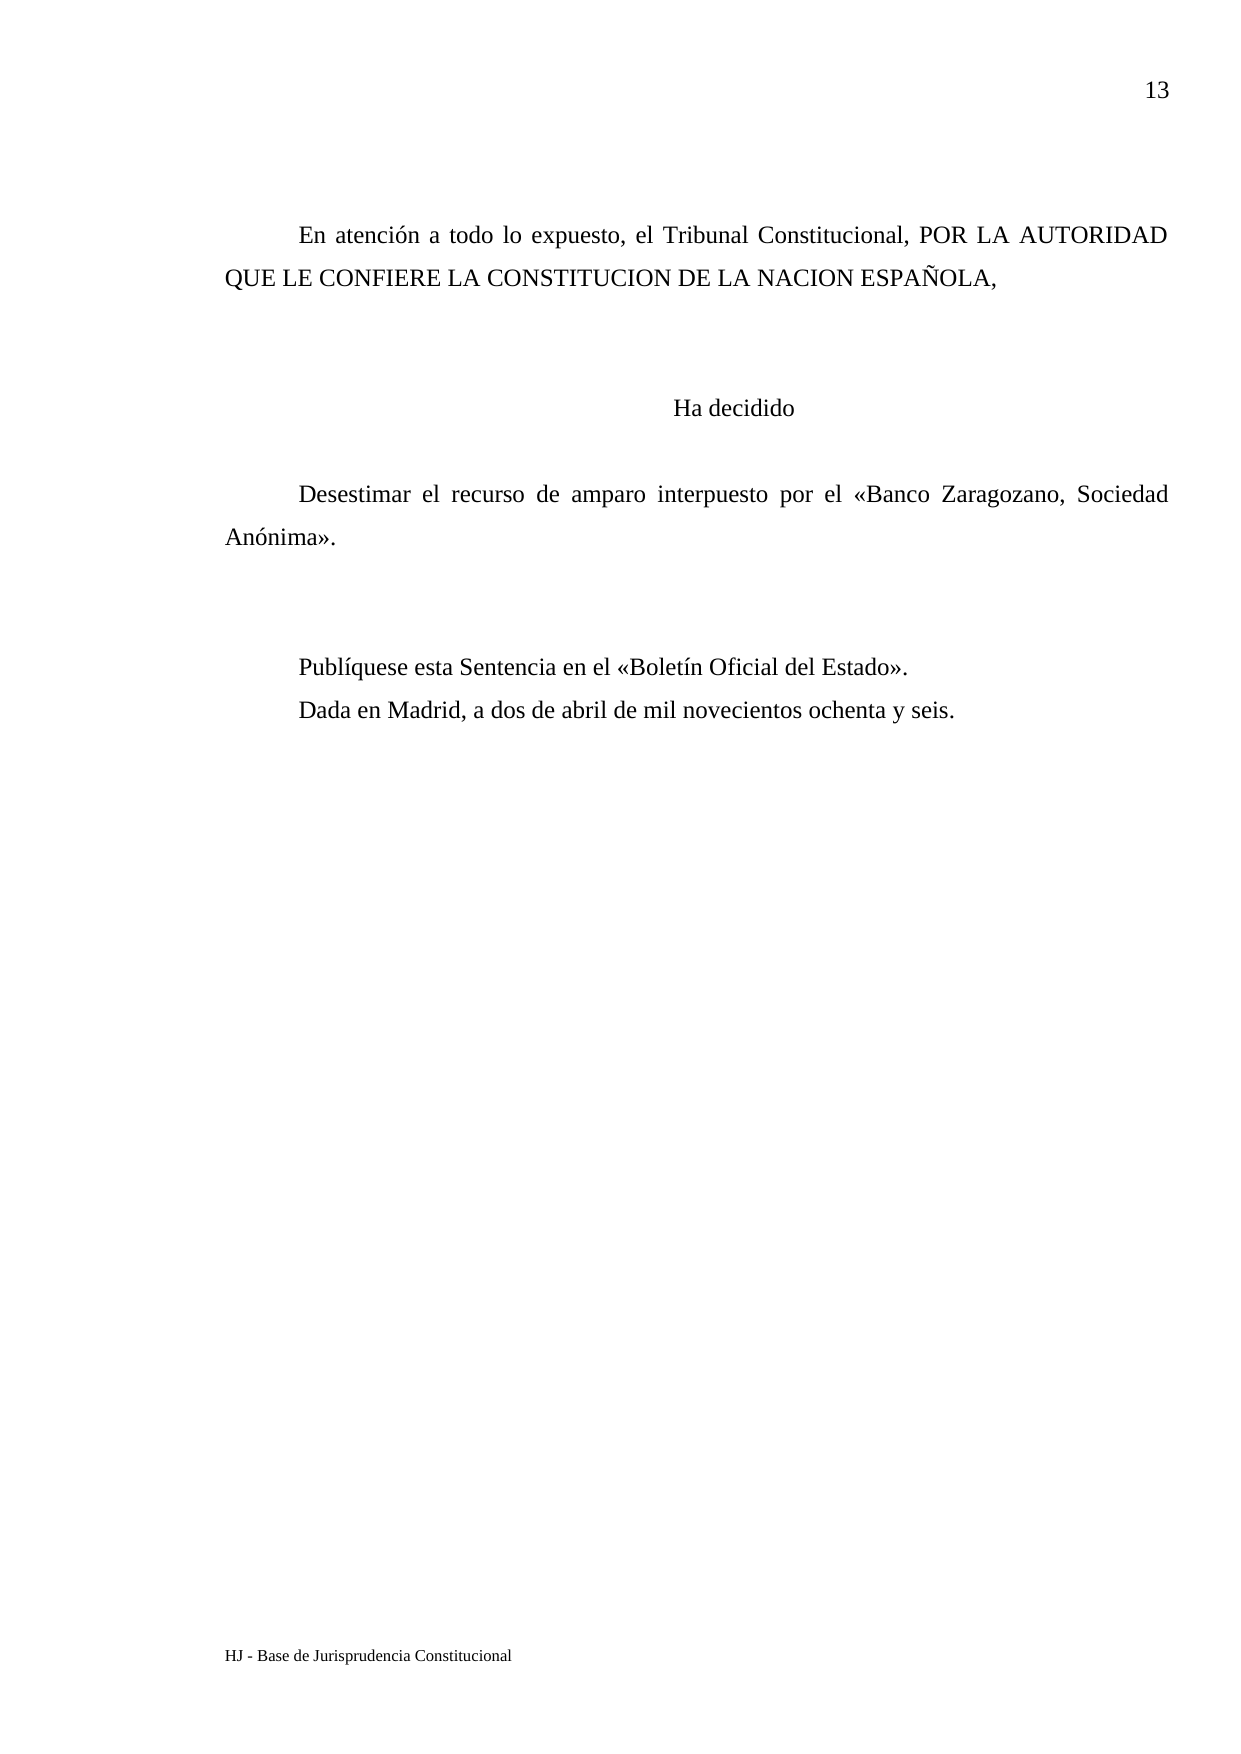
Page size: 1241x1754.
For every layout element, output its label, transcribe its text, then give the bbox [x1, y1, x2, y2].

text Dada en Madrid, a dos de abril de mil novecientos ochenta y seis. [224, 695, 1169, 723]
text En atención a todo lo expuesto, el Tribunal Constitucional, POR LA AUTORIDAD QUE LE CONFIERE LA CONSTITUCION DE LA NACION ESPAÑOLA, [224, 220, 1169, 292]
text Ha decidido [224, 393, 1169, 422]
text Desestimar el recurso de amparo interpuesto por el «Banco Zaragozano, Sociedad Anónima». [224, 479, 1169, 551]
text Publíquese esta Sentencia en el «Boletín Oficial del Estado». [224, 652, 1169, 680]
